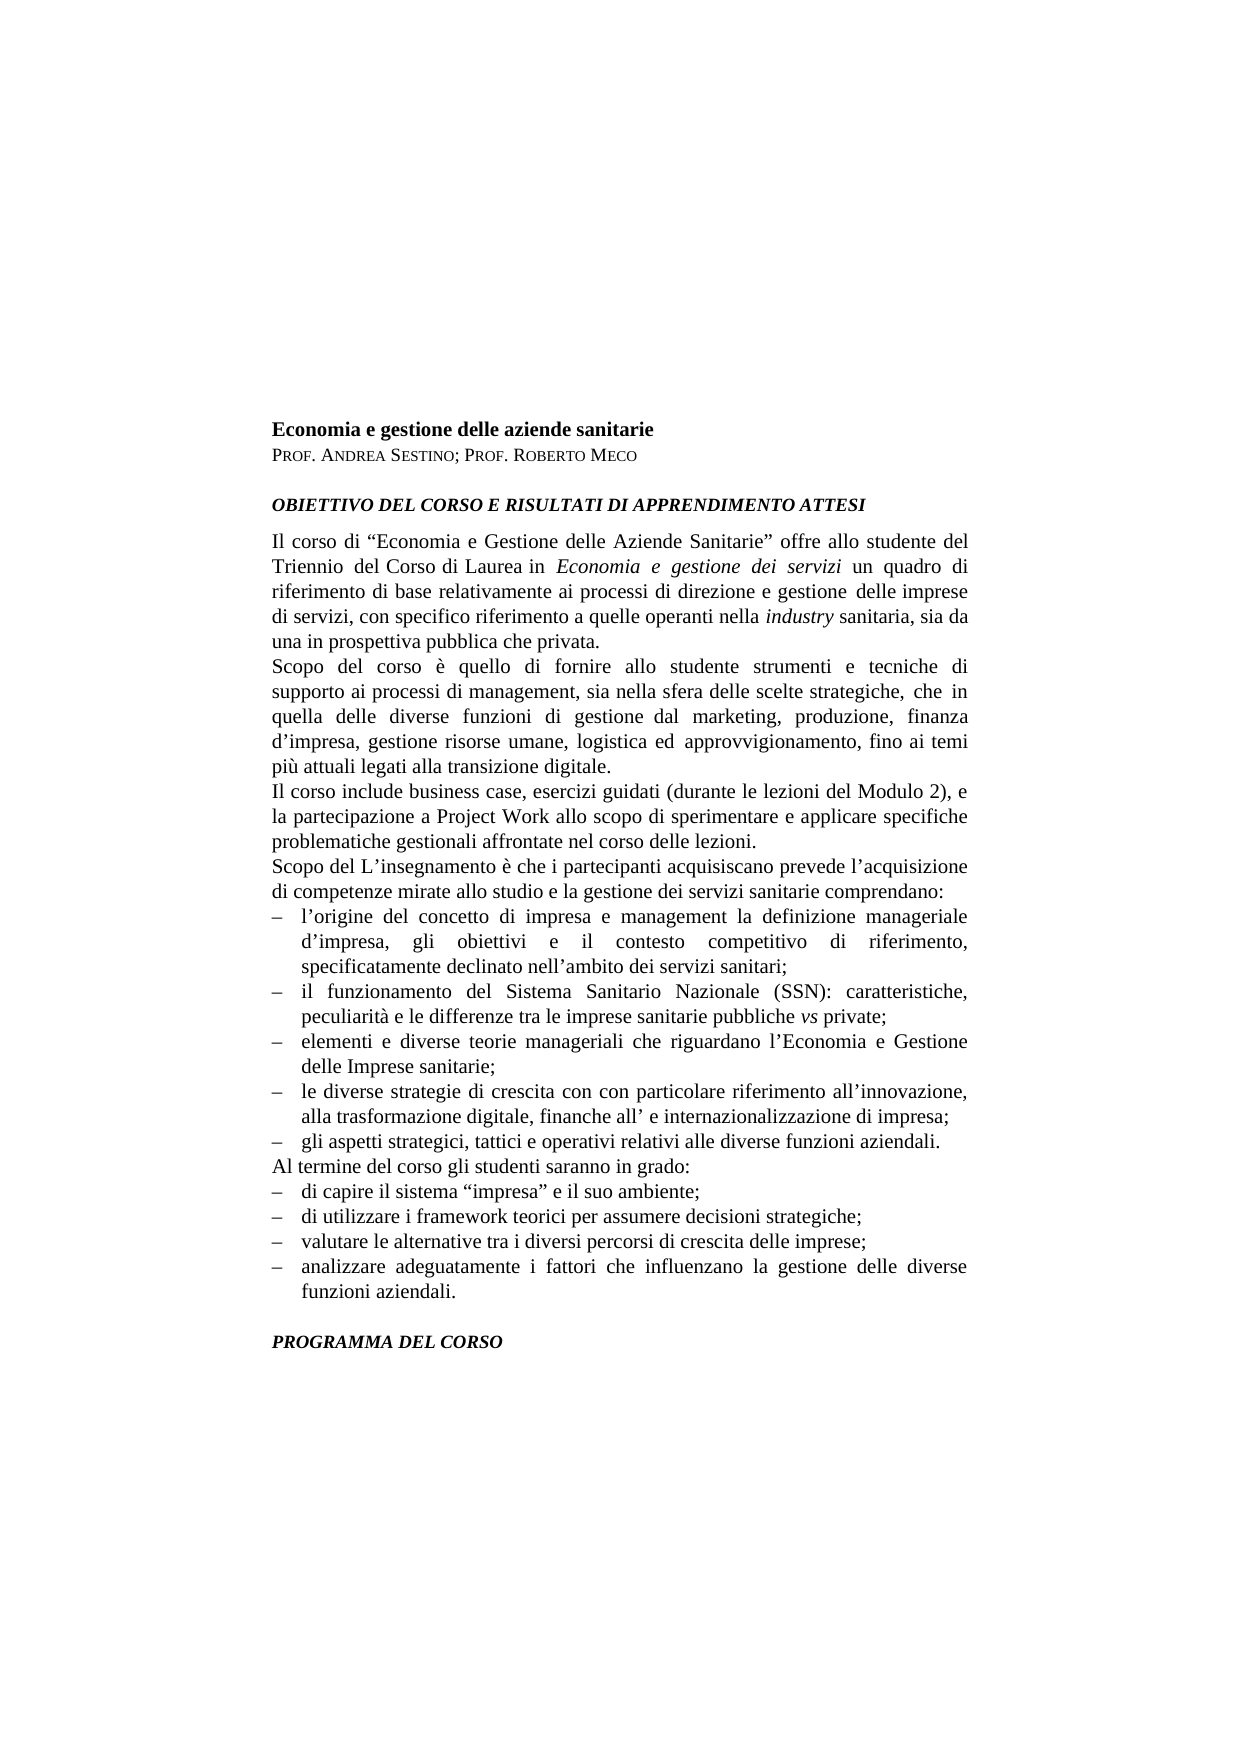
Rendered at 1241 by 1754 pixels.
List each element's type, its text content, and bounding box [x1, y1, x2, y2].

subtitle Economia e gestione delle aziende sanitarie [272, 416, 968, 441]
text – gli aspetti strategici, tattici e operativi relativi alle diverse funzioni aziendali. [272, 1129, 968, 1154]
text Il corso include business case, esercizi guidati (durante le lezioni del Modulo 2), e la partecipazione a Project Work allo scopo di sperimentare e applicare specifiche problematiche gestionali affrontate nel corso delle lezioni. [272, 779, 968, 854]
text PROGRAMMA DEL CORSO [272, 1329, 968, 1354]
text Il corso di “Economia e Gestione delle Aziende Sanitarie” offre allo studente del Triennio del Corso di Laurea in Economia e gestione dei servizi un quadro di riferimento di base relativamente ai processi di direzione e gestione delle imprese di servizi, con specifico riferimento a quelle operanti nella industry sanitaria, sia da una in prospettiva pubblica che privata. [272, 529, 968, 654]
subtitle Prof. Andrea Sestino; Prof. Roberto Meco [272, 441, 968, 466]
text – l’origine del concetto di impresa e management la definizione manageriale d’impresa, gli obiettivi e il contesto competitivo di riferimento, specificatamente declinato nell’ambito dei servizi sanitari; [272, 904, 968, 979]
text – il funzionamento del Sistema Sanitario Nazionale (SSN): caratteristiche, peculiarità e le differenze tra le imprese sanitarie pubbliche vs private; [272, 979, 968, 1029]
text Scopo del L’insegnamento è che i partecipanti acquisiscano prevede l’acquisizione di competenze mirate allo studio e la gestione dei servizi sanitarie comprendano: [272, 854, 968, 904]
text – analizzare adeguatamente i fattori che influenzano la gestione delle diverse funzioni aziendali. [272, 1254, 968, 1304]
text Scopo del corso è quello di fornire allo studente strumenti e tecniche di supporto ai processi di management, sia nella sfera delle scelte strategiche, che in quella delle diverse funzioni di gestione dal marketing, produzione, finanza d’impresa, gestione risorse umane, logistica ed approvvigionamento, fino ai temi più attuali legati alla transizione digitale. [272, 654, 968, 779]
text OBIETTIVO DEL CORSO E RISULTATI DI APPRENDIMENTO ATTESI [272, 491, 968, 516]
text – elementi e diverse teorie manageriali che riguardano l’Economia e Gestione delle Imprese sanitarie; [272, 1029, 968, 1079]
text – valutare le alternative tra i diversi percorsi di crescita delle imprese; [272, 1229, 968, 1254]
text – le diverse strategie di crescita con con particolare riferimento all’innovazione, alla trasformazione digitale, finanche all’ e internazionalizzazione di impresa; [272, 1079, 968, 1129]
text – di capire il sistema “impresa” e il suo ambiente; [272, 1179, 968, 1204]
text – di utilizzare i framework teorici per assumere decisioni strategiche; [272, 1204, 968, 1229]
text Al termine del corso gli studenti saranno in grado: [272, 1154, 968, 1179]
